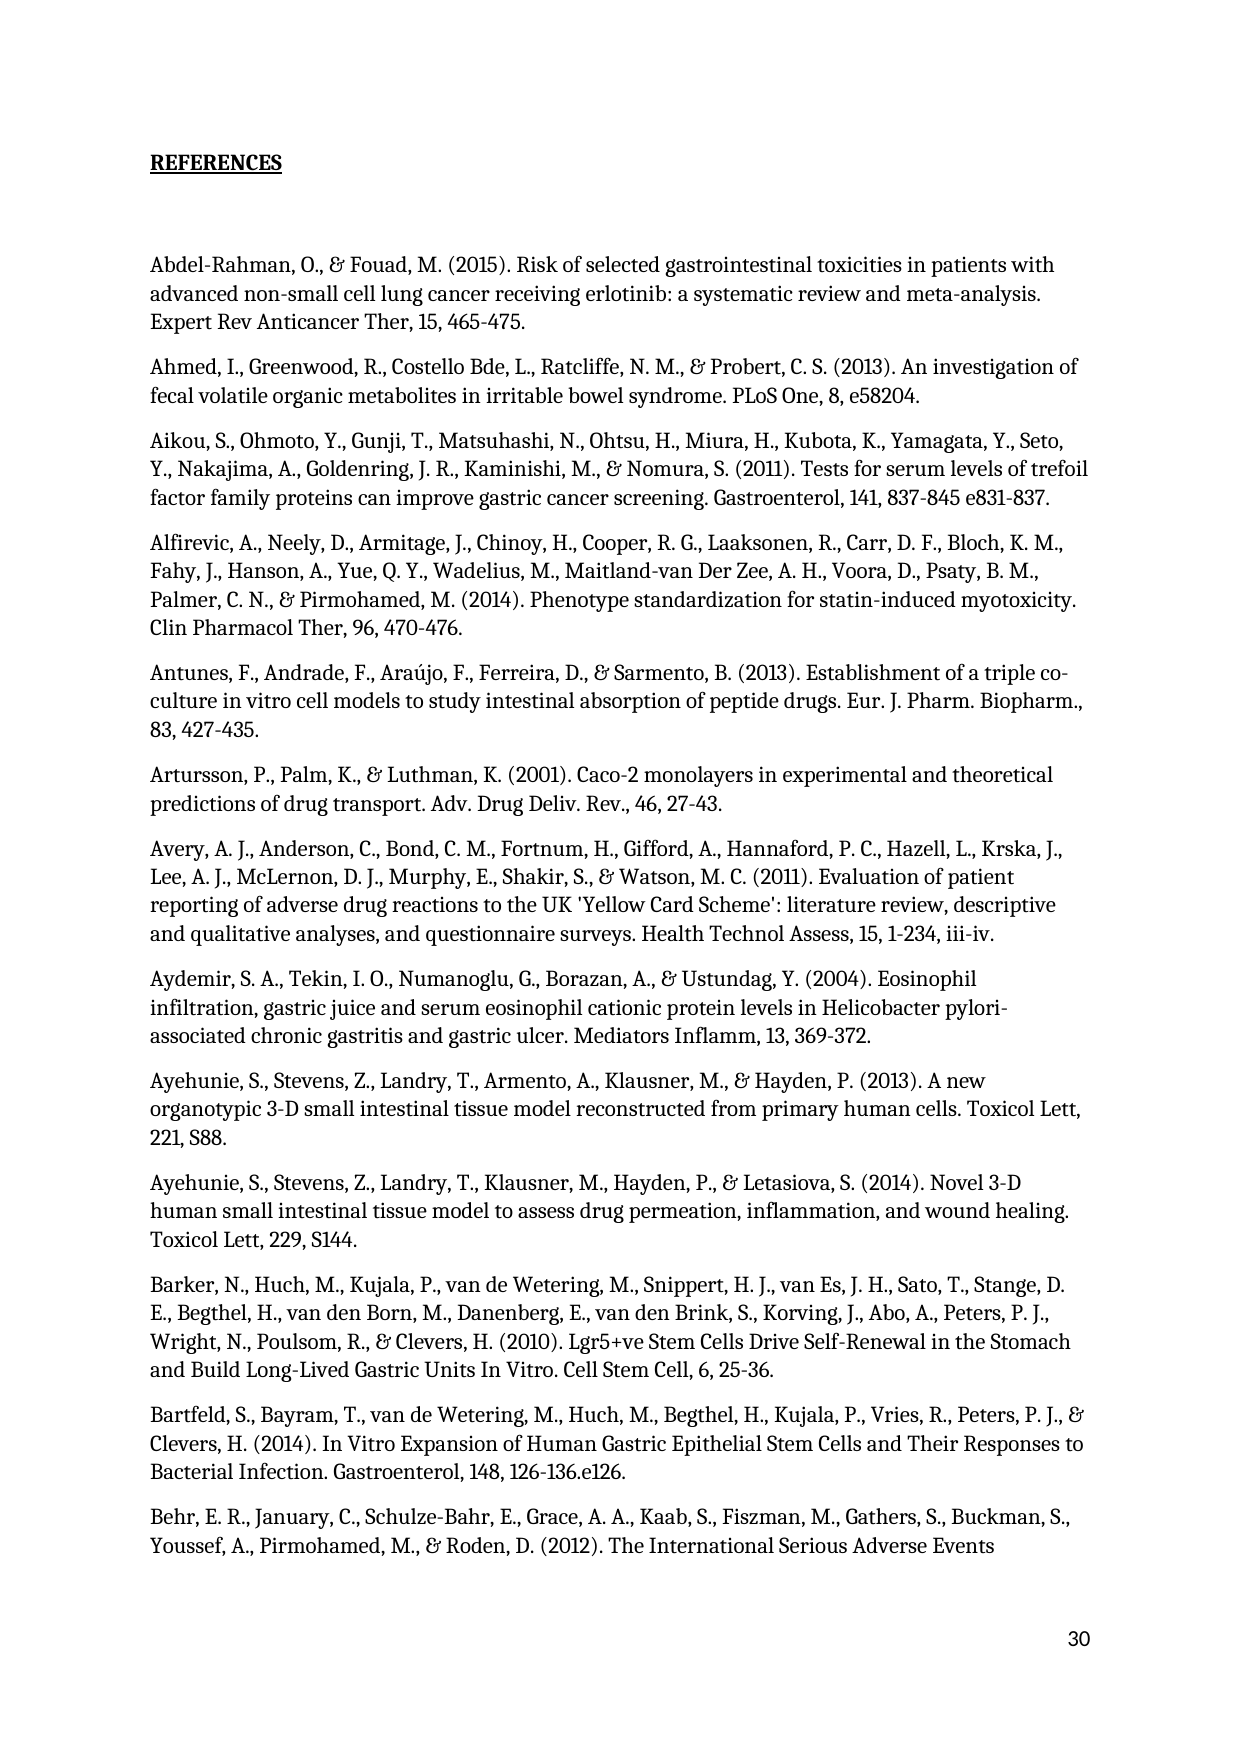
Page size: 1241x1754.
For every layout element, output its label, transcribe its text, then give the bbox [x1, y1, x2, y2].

text Avery, A. J., Anderson, C., Bond, C. M., Fortnum, H., Gifford, A., Hannaford, P. C., Hazell, L., Krska, J., Lee, A. J., McLernon, D. J., Murphy, E., Shakir, S., & Watson, M. C. (2011). Evaluation of patient reporting of adverse drug reactions to the UK 'Yellow Card Scheme': literature review, descriptive and qualitative analyses, and questionnaire surveys. Health Technol Assess, 15, 1-234, iii-iv. [150, 835, 1090, 947]
text Ayehunie, S., Stevens, Z., Landry, T., Klausner, M., Hayden, P., & Letasiova, S. (2014). Novel 3-D human small intestinal tissue model to assess drug permeation, inflammation, and wound healing. Toxicol Lett, 229, S144. [150, 1170, 1090, 1253]
text Abdel-Rahman, O., & Fouad, M. (2015). Risk of selected gastrointestinal toxicities in patients with advanced non-small cell lung cancer receiving erlotinib: a systematic review and meta-analysis. Expert Rev Anticancer Ther, 15, 465-475. [150, 252, 1090, 335]
text Barker, N., Huch, M., Kujala, P., van de Wetering, M., Snippert, H. J., van Es, J. H., Sato, T., Stange, D. E., Begthel, H., van den Born, M., Danenberg, E., van den Brink, S., Korving, J., Abo, A., Peters, P. J., Wright, N., Poulsom, R., & Clevers, H. (2010). Lgr5+ve Stem Cells Drive Self-Renewal in the Stomach and Build Long-Lived Gastric Units In Vitro. Cell Stem Cell, 6, 25-36. [150, 1272, 1090, 1383]
text Ahmed, I., Greenwood, R., Costello Bde, L., Ratcliffe, N. M., & Probert, C. S. (2013). An investigation of fecal volatile organic metabolites in irritable bowel syndrome. PLoS One, 8, e58204. [150, 354, 1090, 409]
text Aikou, S., Ohmoto, Y., Gunji, T., Matsuhashi, N., Ohtsu, H., Miura, H., Kubota, K., Yamagata, Y., Seto, Y., Nakajima, A., Goldenring, J. R., Kaminishi, M., & Nomura, S. (2011). Tests for serum levels of trefoil factor family proteins can improve gastric cancer screening. Gastroenterol, 141, 837-845 e831-837. [150, 427, 1090, 511]
text Aydemir, S. A., Tekin, I. O., Numanoglu, G., Borazan, A., & Ustundag, Y. (2004). Eosinophil infiltration, gastric juice and serum eosinophil cationic protein levels in Helicobacter pylori-associated chronic gastritis and gastric ulcer. Mediators Inflamm, 13, 369-372. [150, 966, 1090, 1049]
text Artursson, P., Palm, K., & Luthman, K. (2001). Caco-2 monolayers in experimental and theoretical predictions of drug transport. Adv. Drug Deliv. Rev., 46, 27-43. [150, 762, 1090, 817]
text Bartfeld, S., Bayram, T., van de Wetering, M., Huch, M., Begthel, H., Kujala, P., Vries, R., Peters, P. J., & Clevers, H. (2014). In Vitro Expansion of Human Gastric Epithelial Stem Cells and Their Responses to Bacterial Infection. Gastroenterol, 148, 126-136.e126. [150, 1402, 1090, 1485]
text Alfirevic, A., Neely, D., Armitage, J., Chinoy, H., Cooper, R. G., Laaksonen, R., Carr, D. F., Bloch, K. M., Fahy, J., Hanson, A., Yue, Q. Y., Wadelius, M., Maitland-van Der Zee, A. H., Voora, D., Psaty, B. M., Palmer, C. N., & Pirmohamed, M. (2014). Phenotype standardization for statin-induced myotoxicity. Clin Pharmacol Ther, 96, 470-476. [150, 529, 1090, 641]
list REFERENCES [150, 150, 1090, 176]
text Antunes, F., Andrade, F., Araújo, F., Ferreira, D., & Sarmento, B. (2013). Establishment of a triple co-culture in vitro cell models to study intestinal absorption of peptide drugs. Eur. J. Pharm. Biopharm., 83, 427-435. [150, 660, 1090, 743]
text Ayehunie, S., Stevens, Z., Landry, T., Armento, A., Klausner, M., & Hayden, P. (2013). A new organotypic 3-D small intestinal tissue model reconstructed from primary human cells. Toxicol Lett, 221, S88. [150, 1068, 1090, 1151]
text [150, 1504, 1090, 1559]
